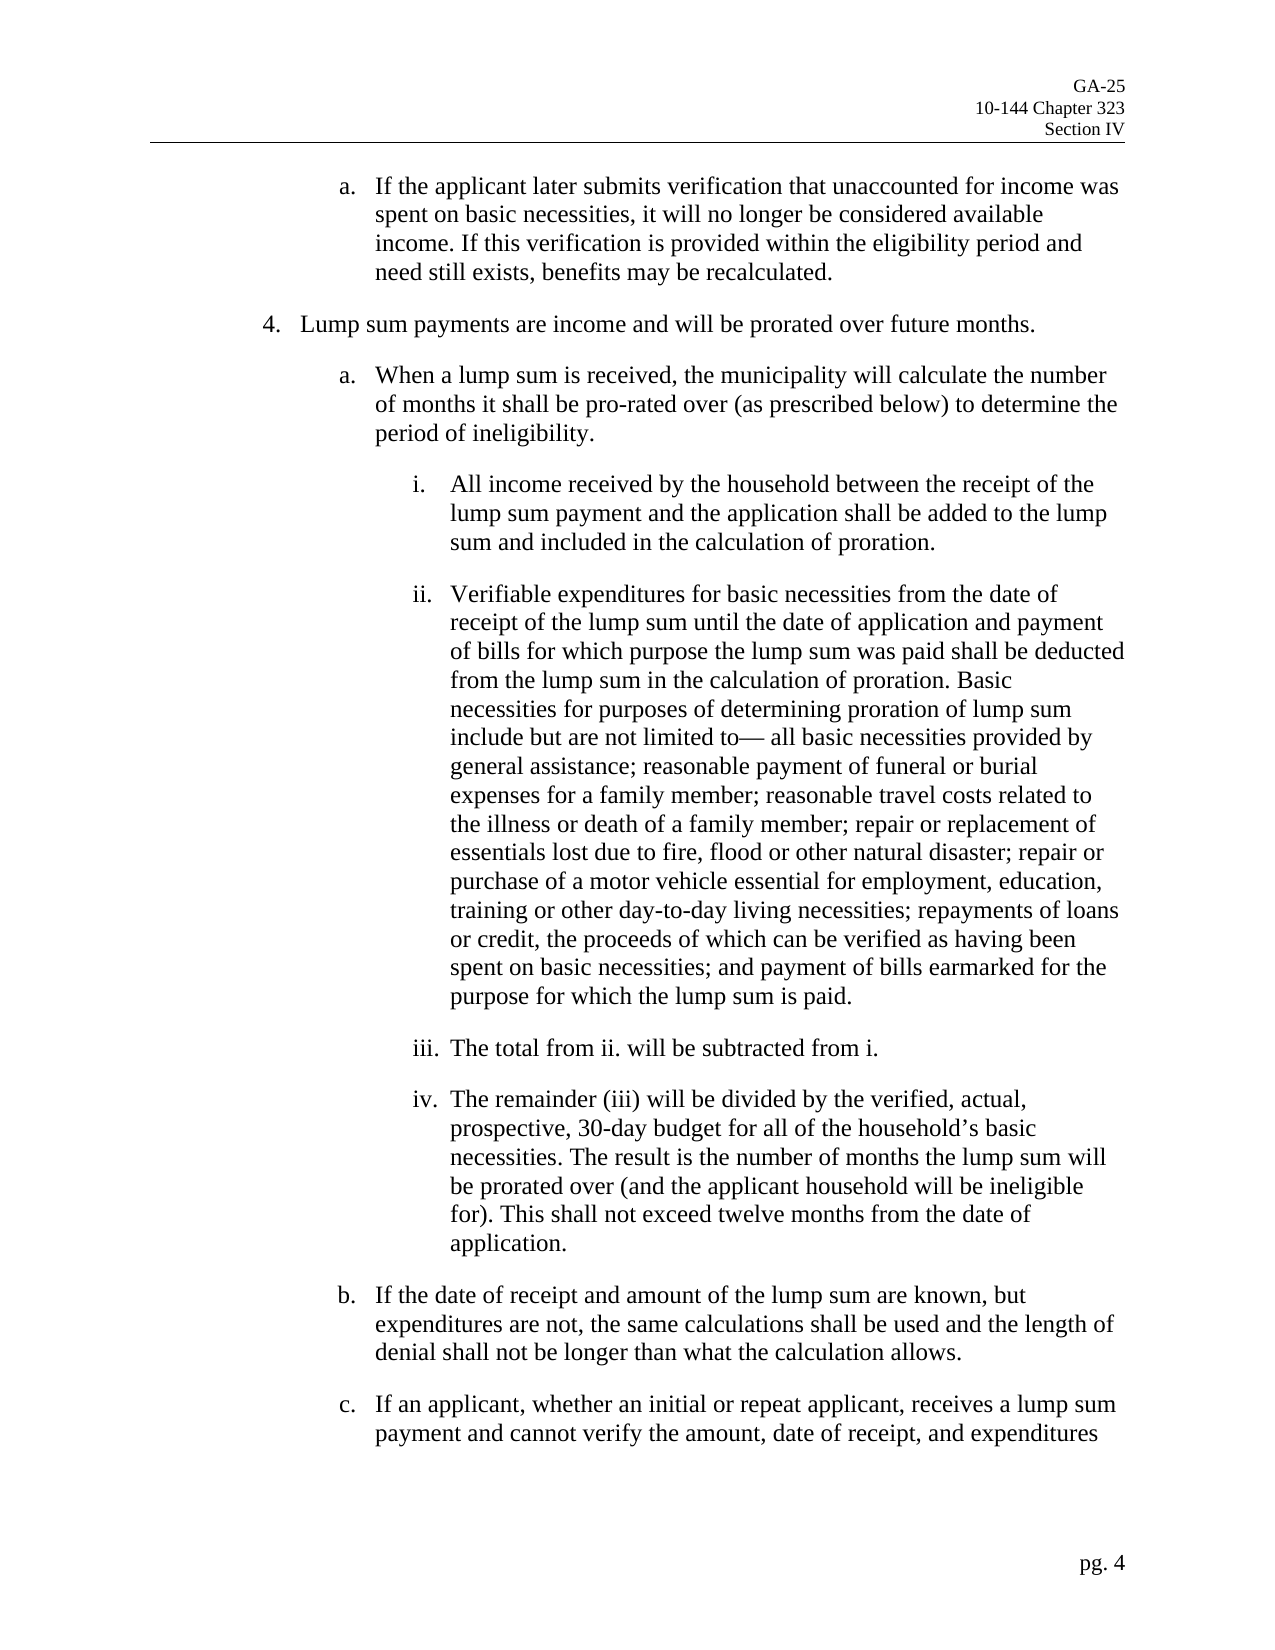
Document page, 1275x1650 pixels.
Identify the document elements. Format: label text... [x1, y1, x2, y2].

list The total from ii. will be subtracted from i. [412, 1033, 1125, 1062]
list The remainder (iii) will be divided by the verified, actual, prospective, 30-day budget for all of the household’s basic necessities. The result is the number of months the lump sum will be prorated over (and the applicant household will be ineligible for). This shall not exceed twelve months from the date of application. [412, 1084, 1125, 1257]
list Verifiable expenditures for basic necessities from the date of receipt of the lump sum until the date of application and payment of bills for which purpose the lump sum was paid shall be deducted from the lump sum in the calculation of proration. Basic necessities for purposes of determining proration of lump sum include but are not limited to— all basic necessities provided by general assistance; reasonable payment of funeral or burial expenses for a family member; reasonable travel costs related to the illness or death of a family member; repair or replacement of essentials lost due to fire, flood or other natural disaster; repair or purchase of a motor vehicle essential for employment, education, training or other day-to-day living necessities; repayments of loans or credit, the proceeds of which can be verified as having been spent on basic necessities; and payment of bills earmarked for the purpose for which the lump sum is paid. [412, 579, 1125, 1010]
list All income received by the household between the receipt of the lump sum payment and the application shall be added to the lump sum and included in the calculation of proration. [412, 469, 1125, 556]
list Lump sum payments are income and will be prorated over future months. [262, 309, 1125, 337]
list If the applicant later submits verification that unaccounted for income was spent on basic necessities, it will no longer be considered available income. If this verification is provided within the eligibility period and need still exists, benefits may be recalculated. [356, 171, 1125, 286]
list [356, 1389, 1125, 1447]
list If the date of receipt and amount of the lump sum are known, but expenditures are not, the same calculations shall be used and the length of denial shall not be longer than what the calculation allows. [356, 1280, 1125, 1366]
list When a lump sum is received, the municipality will calculate the number of months it shall be pro-rated over (as prescribed below) to determine the period of ineligibility. [356, 360, 1125, 447]
